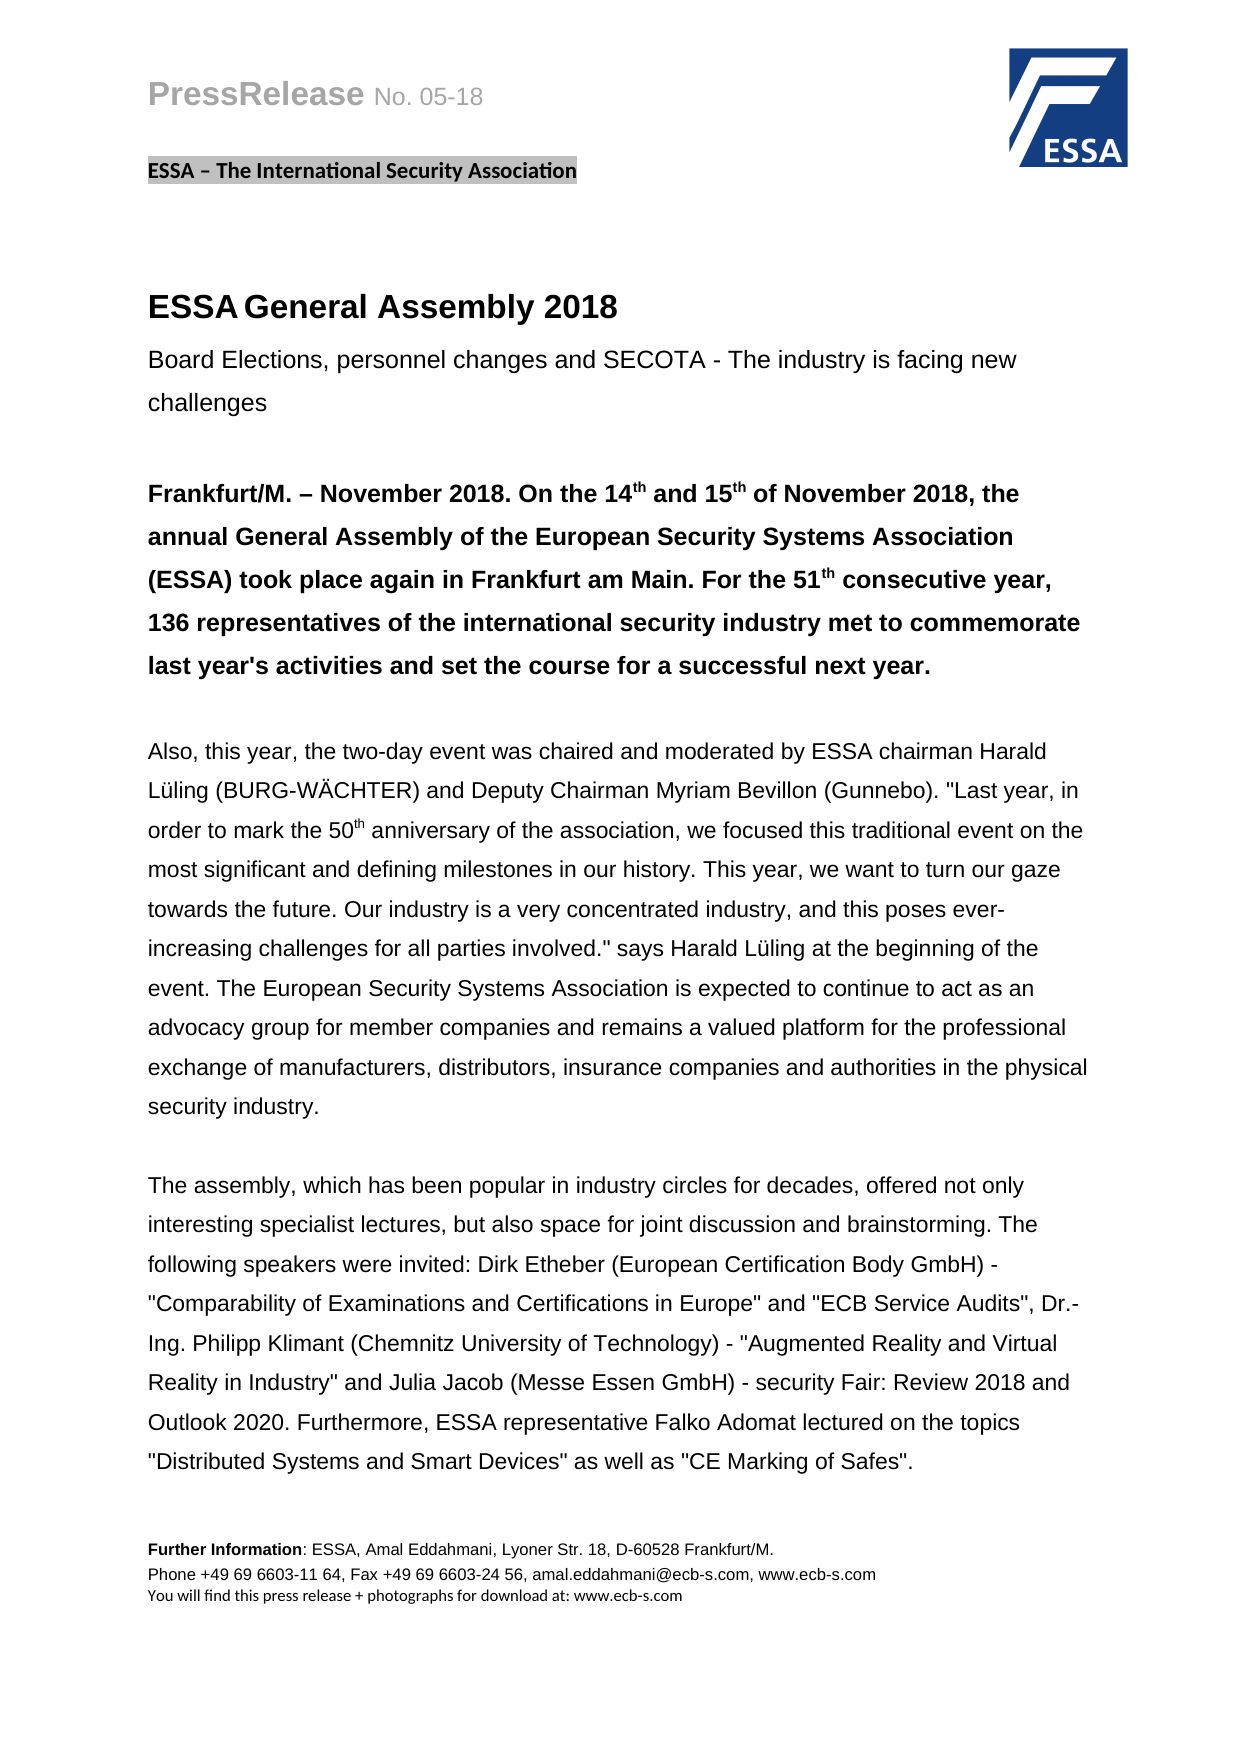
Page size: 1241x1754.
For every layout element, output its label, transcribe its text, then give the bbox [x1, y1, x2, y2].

text The assembly, which has been popular in industry circles for decades, offered not only interesting specialist lectures, but also space for joint discussion and brainstorming. The following speakers were invited: Dirk Etheber (European Certification Body GmbH) - "Comparability of Examinations and Certifications in Europe" and "ECB Service Audits", Dr.-Ing. Philipp Klimant (Chemnitz University of Technology) - "Augmented Reality and Virtual Reality in Industry" and Julia Jacob (Messe Essen GmbH) - security Fair: Review 2018 and Outlook 2020. Furthermore, ESSA representative Falko Adomat lectured on the topics "Distributed Systems and Smart Devices" as well as "CE Marking of Safes". [148, 1172, 1093, 1474]
text Also, this year, the two-day event was chaired and moderated by ESSA chairman Harald Lüling (BURG-WÄCHTER) and Deputy Chairman Myriam Bevillon (Gunnebo). "Last year, in order to mark the 50th anniversary of the association, we focused this traditional event on the most significant and defining milestones in our history. This year, we want to turn our gaze towards the future. Our industry is a very concentrated industry, and this poses ever-increasing challenges for all parties involved." says Harald Lüling at the beginning of the event. The European Security Systems Association is expected to continue to act as an advocacy group for member companies and remains a valued platform for the professional exchange of manufacturers, distributors, insurance companies and authorities in the physical security industry. [148, 738, 1093, 1119]
text Board Elections, personnel changes and SECOTA - The industry is facing new challenges [148, 345, 1093, 417]
picture [1008, 47, 1128, 167]
text Frankfurt/M. – November 2018. On the 14th and 15th of November 2018, the annual General Assembly of the European Security Systems Association (ESSA) took place again in Frankfurt am Main. For the 51th consecutive year, 136 representatives of the international security industry met to commemorate last year's activities and set the course for a successful next year. [148, 479, 1093, 680]
text ESSA General Assembly 2018 [148, 287, 1093, 326]
